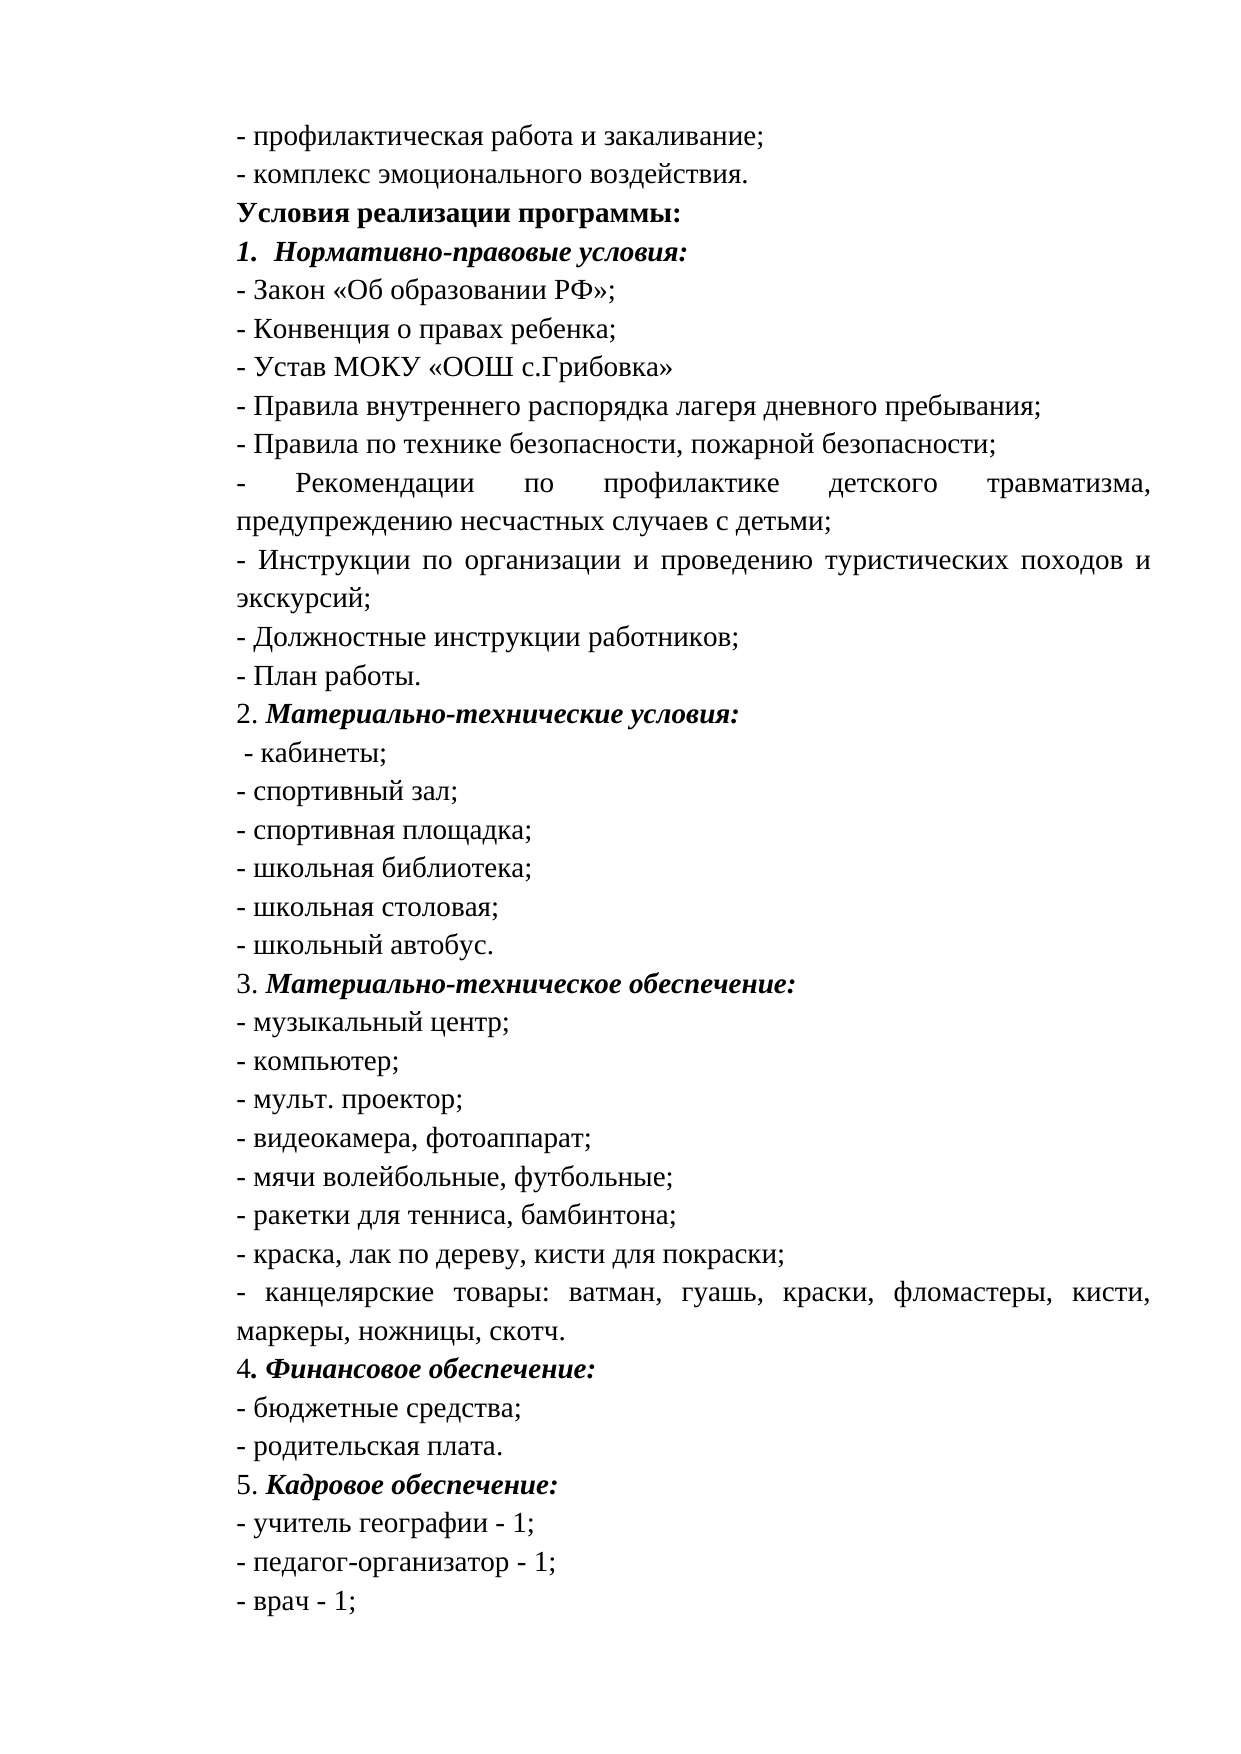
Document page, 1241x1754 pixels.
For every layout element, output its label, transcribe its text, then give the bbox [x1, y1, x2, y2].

text - мульт. проектор; [236, 1082, 1152, 1115]
text - школьный автобус. [236, 927, 1152, 961]
text - музыкальный центр; [236, 1004, 1152, 1038]
text - Должностные инструкции работников; [236, 619, 1152, 653]
text - Рекомендации по профилактике детского травматизма, предупреждению несчастных случаев с детьми; [236, 465, 1152, 537]
text - Правила по технике безопасности, пожарной безопасности; [236, 426, 1152, 460]
text - Конвенция о правах ребенка; [236, 311, 1152, 344]
text - школьная столовая; [236, 889, 1152, 922]
text 2. Материально-технические условия: [236, 696, 1152, 730]
text - врач - 1; [236, 1583, 1152, 1616]
text - родительская плата. [236, 1428, 1152, 1462]
text - мячи волейбольные, футбольные; [236, 1159, 1152, 1192]
text 3. Материально-техническое обеспечение: [236, 966, 1152, 999]
text 5. Кадровое обеспечение: [236, 1467, 1152, 1501]
text - профилактическая работа и закаливание; [177, 118, 1152, 152]
text - Инструкции по организации и проведению туристических походов и экскурсий; [236, 542, 1152, 614]
text - школьная библиотека; [236, 850, 1152, 884]
text - Устав МОКУ «ООШ с.Грибовка» [236, 349, 1152, 383]
text 4. Финансовое обеспечение: [236, 1351, 1152, 1385]
text - спортивный зал; [236, 773, 1152, 807]
text - педагог-организатор - 1; [236, 1544, 1152, 1578]
text - ракетки для тенниса, бамбинтона; [236, 1197, 1152, 1231]
text - канцелярские товары: ватман, гуашь, краски, фломастеры, кисти, маркеры, ножницы, скотч. [236, 1274, 1152, 1346]
text - спортивная площадка; [236, 812, 1152, 845]
text - комплекс эмоционального воздействия. [177, 157, 1152, 190]
text - Правила внутреннего распорядка лагеря дневного пребывания; [236, 388, 1152, 421]
text - Закон «Об образовании РФ»; [236, 272, 1152, 306]
text - краска, лак по дереву, кисти для покраски; [236, 1236, 1152, 1269]
text - видеокамера, фотоаппарат; [236, 1120, 1152, 1154]
text - План работы. [236, 658, 1152, 691]
text - компьютер; [236, 1043, 1152, 1077]
text - кабинеты; [236, 735, 1152, 768]
list Нормативно-правовые условия: [236, 234, 1152, 267]
text - учитель географии - 1; [236, 1506, 1152, 1539]
text Условия реализации программы: [177, 195, 1152, 229]
text - бюджетные средства; [236, 1390, 1152, 1423]
